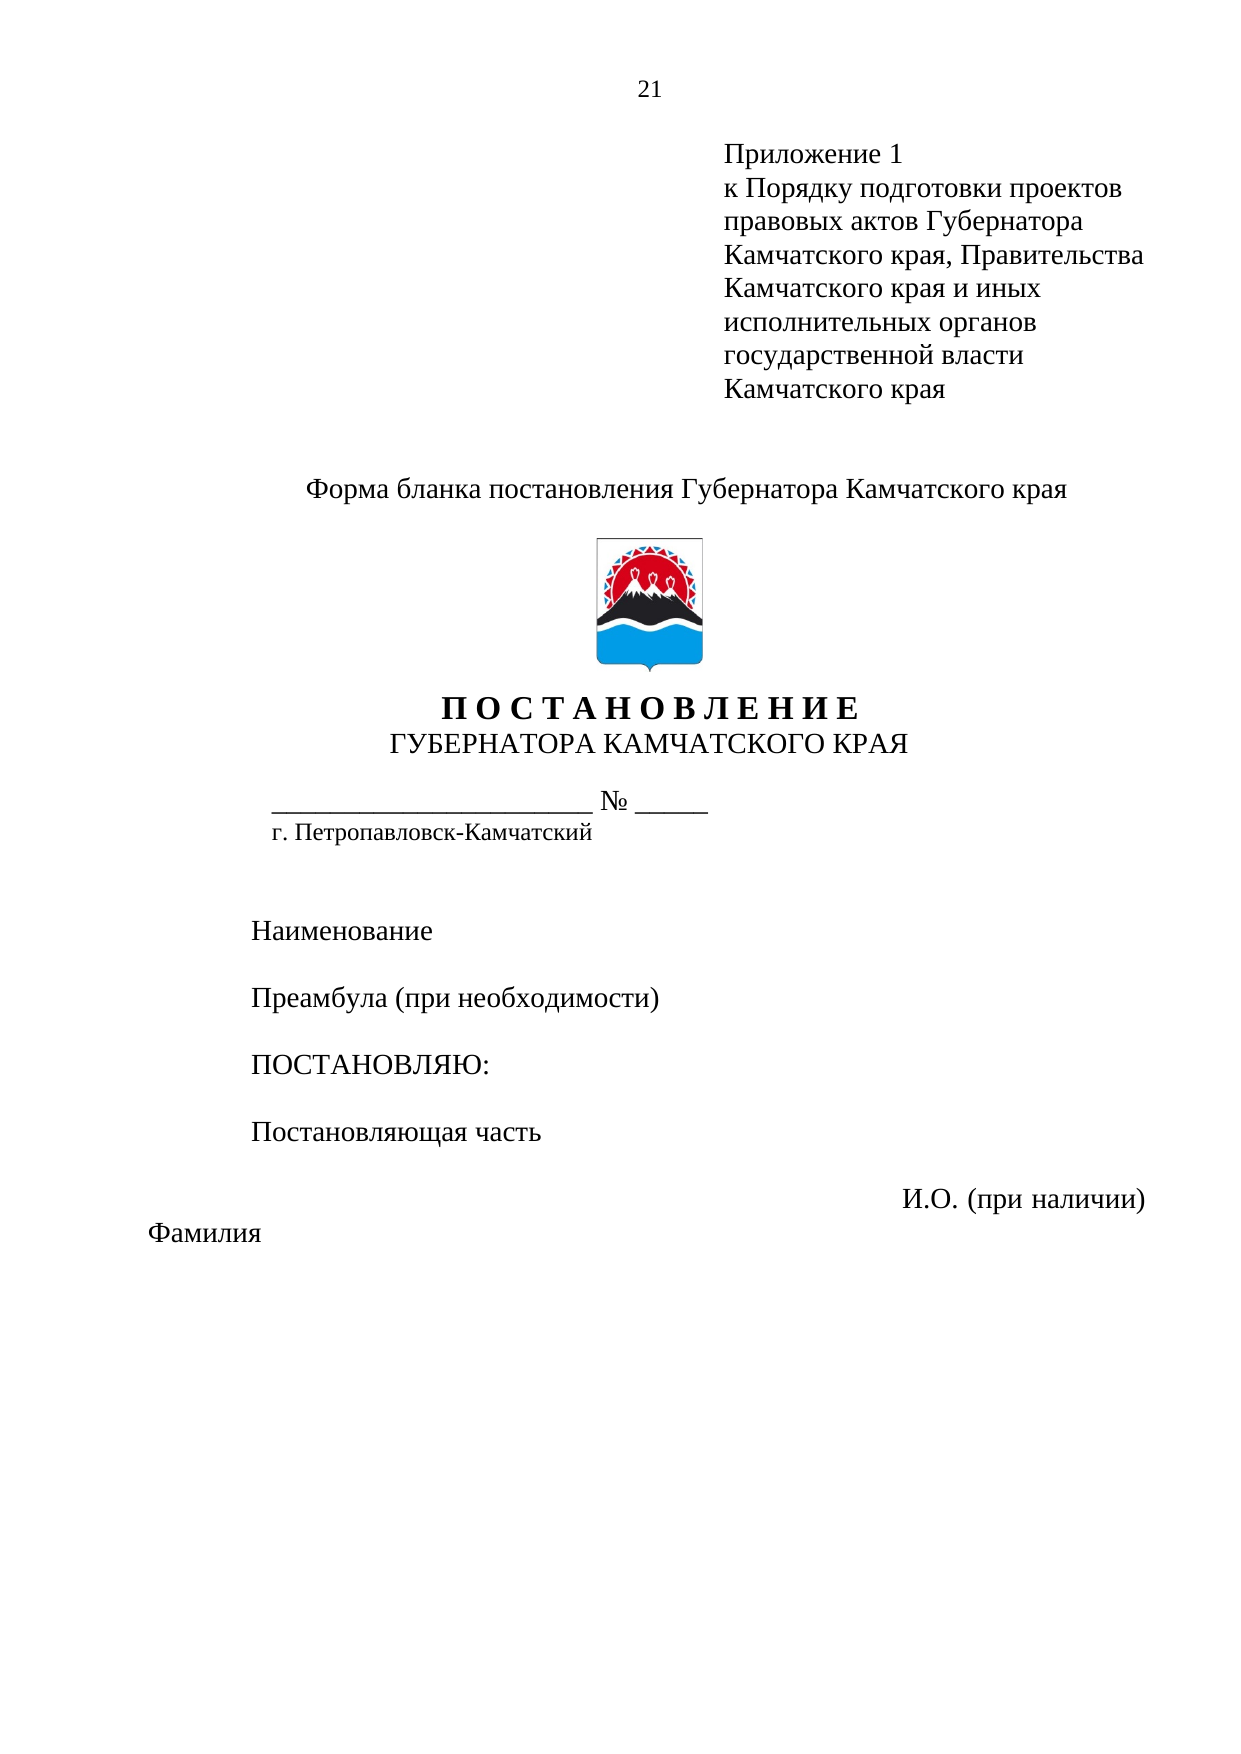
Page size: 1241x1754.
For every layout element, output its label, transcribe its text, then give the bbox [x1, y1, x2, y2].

text И.О. (при наличии) Фамилия [148, 1181, 1152, 1248]
text Форма бланка постановления Губернатора Камчатского края [148, 472, 1152, 505]
text ______________________ № _____ [148, 783, 1152, 817]
text Постановляющая часть [148, 1114, 1152, 1148]
text Преамбула (при необходимости) [148, 980, 1152, 1013]
text к Порядку подготовки проектов правовых актов Губернатора Камчатского края, Правительства Камчатского края и иных исполнительных органов государственной власти [724, 170, 1152, 371]
text Наименование [148, 913, 1152, 946]
text ГУБЕРНАТОРА КАМЧАТСКОГО КРАЯ [148, 726, 1152, 760]
picture [596, 538, 703, 672]
title П О С Т А Н О В Л Е Н И Е [148, 688, 1152, 726]
text Камчатского края [724, 371, 1152, 404]
text ПОСТАНОВЛЯЮ: [148, 1047, 1152, 1081]
text г. Петропавловск-Камчатский [148, 817, 1152, 846]
text Приложение 1 [724, 136, 1152, 170]
